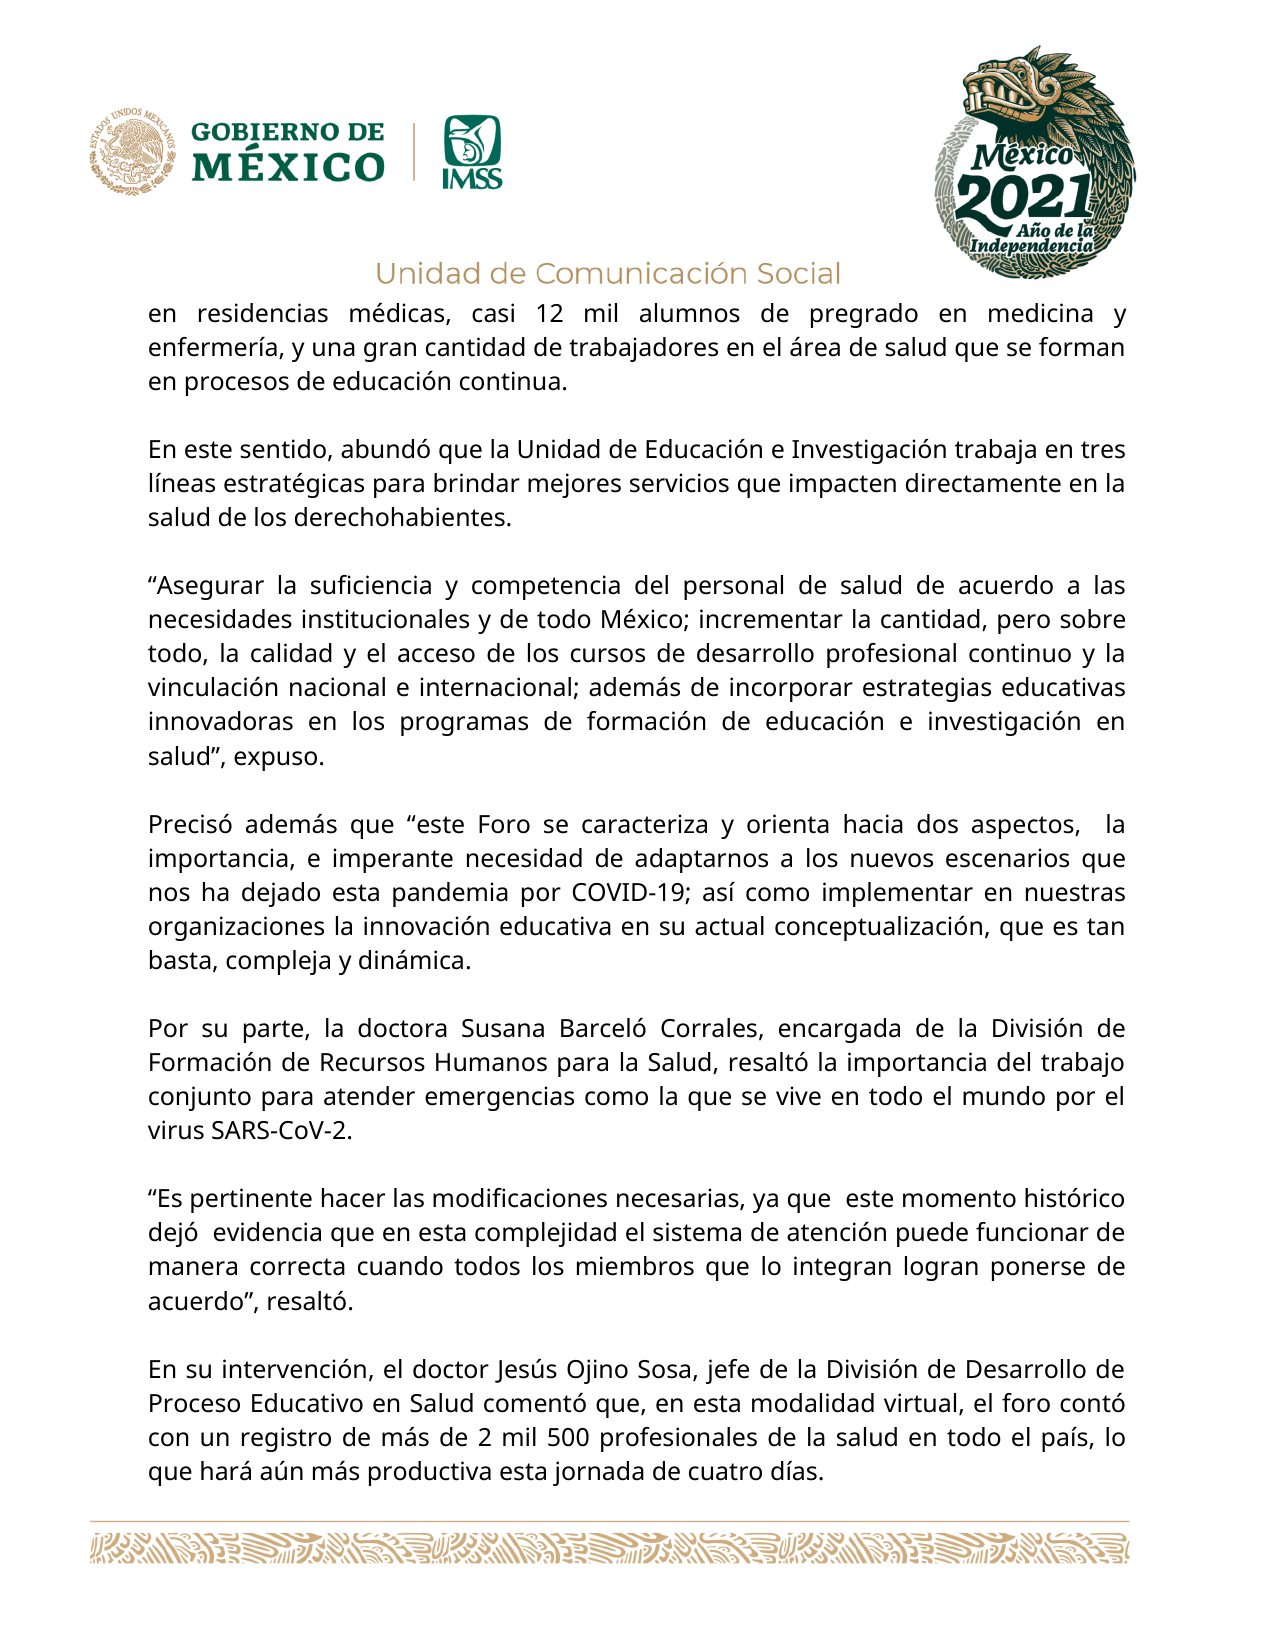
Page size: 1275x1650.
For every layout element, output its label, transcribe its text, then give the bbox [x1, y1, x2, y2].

text Por su parte, la doctora Susana Barceló Corrales, encargada de la División de Formación de Recursos Humanos para la Salud, resaltó la importancia del trabajo conjunto para atender emergencias como la que se vive en todo el mundo por el virus SARS-CoV-2. [148, 1011, 1127, 1147]
text Precisó además que “este Foro se caracteriza y orienta hacia dos aspectos, la importancia, e imperante necesidad de adaptarnos a los nuevos escenarios que nos ha dejado esta pandemia por COVID-19; así como implementar en nuestras organizaciones la innovación educativa en su actual conceptualización, que es tan basta, compleja y dinámica. [148, 806, 1127, 977]
text En su intervención, el doctor Jesús Ojino Sosa, jefe de la División de Desarrollo de Proceso Educativo en Salud comentó que, en esta modalidad virtual, el foro contó con un registro de más de 2 mil 500 profesionales de la salud en todo el país, lo que hará aún más productiva esta jornada de cuatro días. [148, 1351, 1127, 1487]
picture [0, 0, 1245, 391]
picture [0, 1484, 1247, 1650]
text “Asegurar la suficiencia y competencia del personal de salud de acuerdo a las necesidades institucionales y de todo México; incrementar la cantidad, pero sobre todo, la calidad y el acceso de los cursos de desarrollo profesional continuo y la vinculación nacional e internacional; además de incorporar estrategias educativas innovadoras en los programas de formación de educación e investigación en salud”, expuso. [148, 568, 1127, 772]
text En este sentido, abundó que la Unidad de Educación e Investigación trabaja en tres líneas estratégicas para brindar mejores servicios que impacten directamente en la salud de los derechohabientes. [148, 432, 1127, 534]
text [148, 295, 1127, 397]
text “Es pertinente hacer las modificaciones necesarias, ya que este momento histórico dejó evidencia que en esta complejidad el sistema de atención puede funcionar de manera correcta cuando todos los miembros que lo integran logran ponerse de acuerdo”, resaltó. [148, 1181, 1127, 1317]
